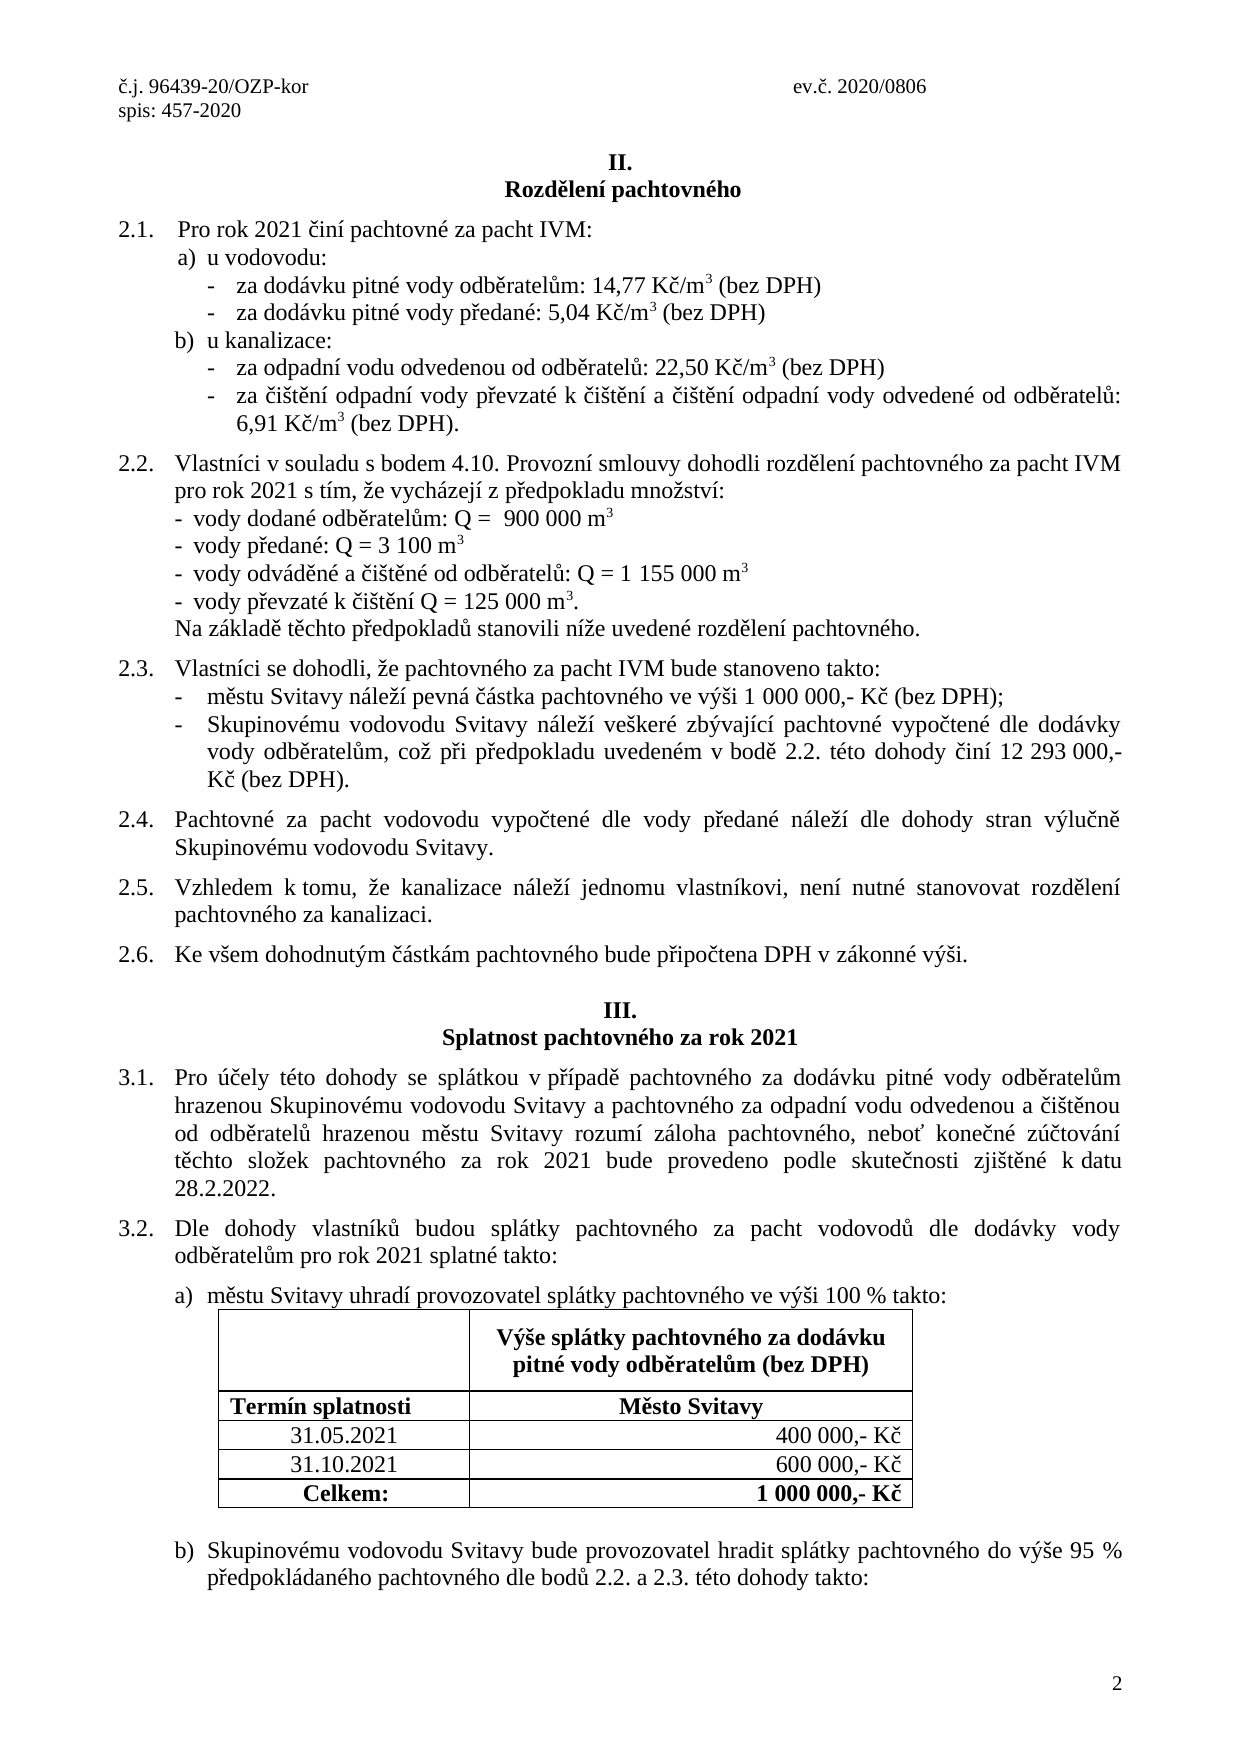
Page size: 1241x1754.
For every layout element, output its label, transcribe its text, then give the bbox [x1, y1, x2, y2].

table_cell Celkem: [219, 1480, 469, 1507]
text 2.3. Vlastníci se dohodli, že pachtovného za pacht IVM bude stanoveno takto: [118, 654, 1122, 682]
text b) u kanalizace: [174, 326, 1122, 353]
text - za dodávku pitné vody odběratelům: 14,77 Kč/m3 (bez DPH) [207, 271, 1122, 298]
text II. [118, 148, 1122, 175]
table_cell 31.05.2021 [219, 1421, 469, 1449]
text Na základě těchto předpokladů stanovili níže uvedené rozdělení pachtovného. [174, 614, 1122, 642]
text - vody dodané odběratelům: Q = 900 000 m3 [174, 504, 1122, 532]
table_cell 1 000 000,- Kč [470, 1480, 912, 1507]
text 2.2. Vlastníci v souladu s bodem 4.10. Provozní smlouvy dohodli rozdělení pachtovného za pacht IVM pro rok 2021 s tím, že vycházejí z předpokladu množství: [118, 449, 1122, 504]
text 3.1. Pro účely této dohody se splátkou v případě pachtovného za dodávku pitné vody odběratelům hrazenou Skupinovému vodovodu Svitavy a pachtovného za odpadní vodu odvedenou a čištěnou od odběratelů hrazenou městu Svitavy rozumí záloha pachtovného, neboť konečné zúčtování těchto složek pachtovného za rok 2021 bude provedeno podle skutečnosti zjištěné k datu 28.2.2022. [118, 1063, 1122, 1201]
text 2.1. Pro rok 2021 činí pachtovné za pacht IVM: [118, 215, 1122, 243]
text 2.6. Ke všem dohodnutým částkám pachtovného bude připočtena DPH v zákonné výši. [118, 940, 1122, 968]
text - za dodávku pitné vody předané: 5,04 Kč/m3 (bez DPH) [207, 298, 1122, 326]
text - městu Svitavy náleží pevná částka pachtovného ve výši 1 000 000,- Kč (bez DPH); [174, 682, 1122, 710]
text Rozdělení pachtovného [118, 175, 1122, 203]
table_header Výše splátky pachtovného za dodávku pitné vody odběratelům (bez DPH) [470, 1310, 912, 1390]
table_header [219, 1310, 469, 1390]
text - Skupinovému vodovodu Svitavy náleží veškeré zbývající pachtovné vypočtené dle dodávky vody odběratelům, což při předpokladu uvedeném v bodě 2.2. této dohody činí 12 293 000,- Kč (bez DPH). [174, 710, 1122, 792]
text III. [118, 996, 1122, 1023]
table_cell Termín splatnosti [219, 1392, 469, 1419]
text a) městu Svitavy uhradí provozovatel splátky pachtovného ve výši 100 % takto: [174, 1282, 1122, 1309]
text 2.4. Pachtovné za pacht vodovodu vypočtené dle vody předané náleží dle dohody stran výlučně Skupinovému vodovodu Svitavy. [118, 805, 1122, 860]
text a) u vodovodu: [118, 243, 1122, 271]
text - za čištění odpadní vody převzaté k čištění a čištění odpadní vody odvedené od odběratelů: 6,91 Kč/m3 (bez DPH). [207, 381, 1122, 436]
text - za odpadní vodu odvedenou od odběratelů: 22,50 Kč/m3 (bez DPH) [207, 353, 1122, 381]
text - vody odváděné a čištěné od odběratelů: Q = 1 155 000 m3 [174, 559, 1122, 587]
text Splatnost pachtovného za rok 2021 [118, 1023, 1122, 1051]
table_cell 400 000,- Kč [470, 1421, 912, 1449]
text b) Skupinovému vodovodu Svitavy bude provozovatel hradit splátky pachtovného do výše 95 % předpokládaného pachtovného dle bodů 2.2. a 2.3. této dohody takto: [174, 1536, 1122, 1591]
text - vody převzaté k čištění Q = 125 000 m3. [174, 587, 1122, 614]
table_cell 600 000,- Kč [470, 1450, 912, 1478]
text 3.2. Dle dohody vlastníků budou splátky pachtovného za pacht vodovodů dle dodávky vody odběratelům pro rok 2021 splatné takto: [118, 1214, 1122, 1269]
table_cell 31.10.2021 [219, 1450, 469, 1478]
text - vody předané: Q = 3 100 m3 [174, 532, 1122, 559]
text 2.5. Vzhledem k tomu, že kanalizace náleží jednomu vlastníkovi, není nutné stanovovat rozdělení pachtovného za kanalizaci. [118, 873, 1122, 928]
table_cell Město Svitavy [470, 1392, 912, 1419]
